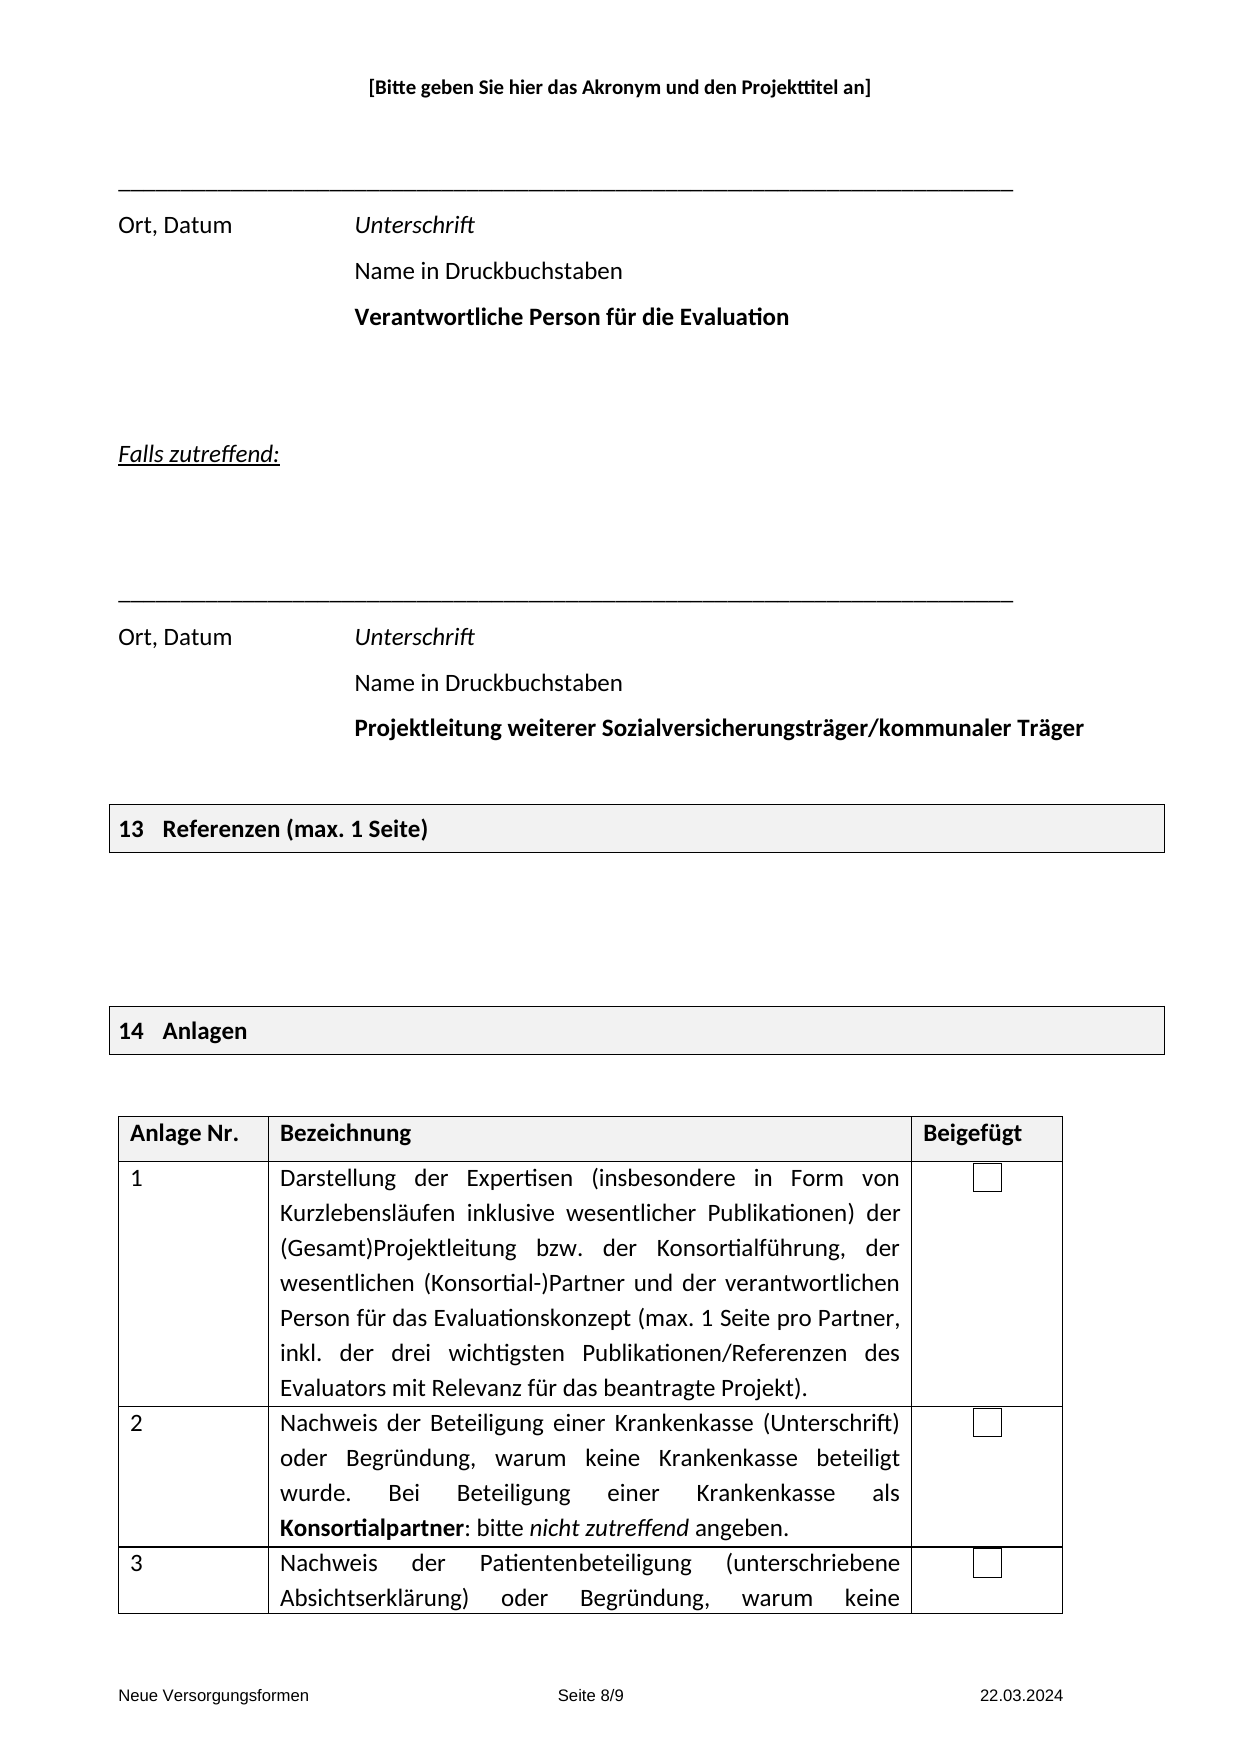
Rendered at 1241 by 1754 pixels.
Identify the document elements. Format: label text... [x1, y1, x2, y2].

text Name in Druckbuchstaben [118, 667, 1122, 697]
list Ort, Datum Unterschrift [118, 621, 1122, 652]
table_header Bezeichnung [269, 1117, 911, 1161]
list Falls zutreffend: [118, 438, 1122, 469]
table_cell 2 [119, 1407, 268, 1546]
table_header Anlage Nr. [119, 1117, 268, 1161]
table_cell [912, 1162, 1062, 1406]
table_cell Nachweis der Beteiligung einer Krankenkasse (Unterschrift) oder Begründung, warum keine Krankenkasse beteiligt wurde. Bei Beteiligung einer Krankenkasse als Konsortialpartner: bitte nicht zutreffend angeben. [269, 1407, 911, 1546]
subtitle 14 Anlagen [110, 1007, 1164, 1054]
table_cell 1 [119, 1162, 268, 1406]
list Verantwortliche Person für die Evaluation [118, 301, 1122, 332]
text Name in Druckbuchstaben [118, 255, 1122, 286]
list Projektleitung weiterer Sozialversicherungsträger/kommunaler Träger [339, 713, 1122, 743]
table_cell [912, 1407, 1062, 1546]
table_cell [912, 1548, 1062, 1613]
list Ort, Datum Unterschrift [118, 209, 1122, 240]
list ________________________________________________________________________ [118, 575, 1122, 606]
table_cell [269, 1548, 911, 1613]
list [118, 164, 1122, 194]
table_header Beigefügt [912, 1117, 1062, 1161]
subtitle 13 Referenzen (max. 1 Seite) [110, 805, 1164, 852]
table_cell 3 [119, 1548, 268, 1613]
table_cell Darstellung der Expertisen (insbesondere in Form von Kurzlebensläufen inklusive wesentlicher Publikationen) der (Gesamt)Projektleitung bzw. der Konsortialführung, der wesentlichen (Konsortial-)Partner und der verantwortlichen Person für das Evaluationskonzept (max. 1 Seite pro Partner, inkl. der drei wichtigsten Publikationen/Referenzen des Evaluators mit Relevanz für das beantragte Projekt). [269, 1162, 911, 1406]
